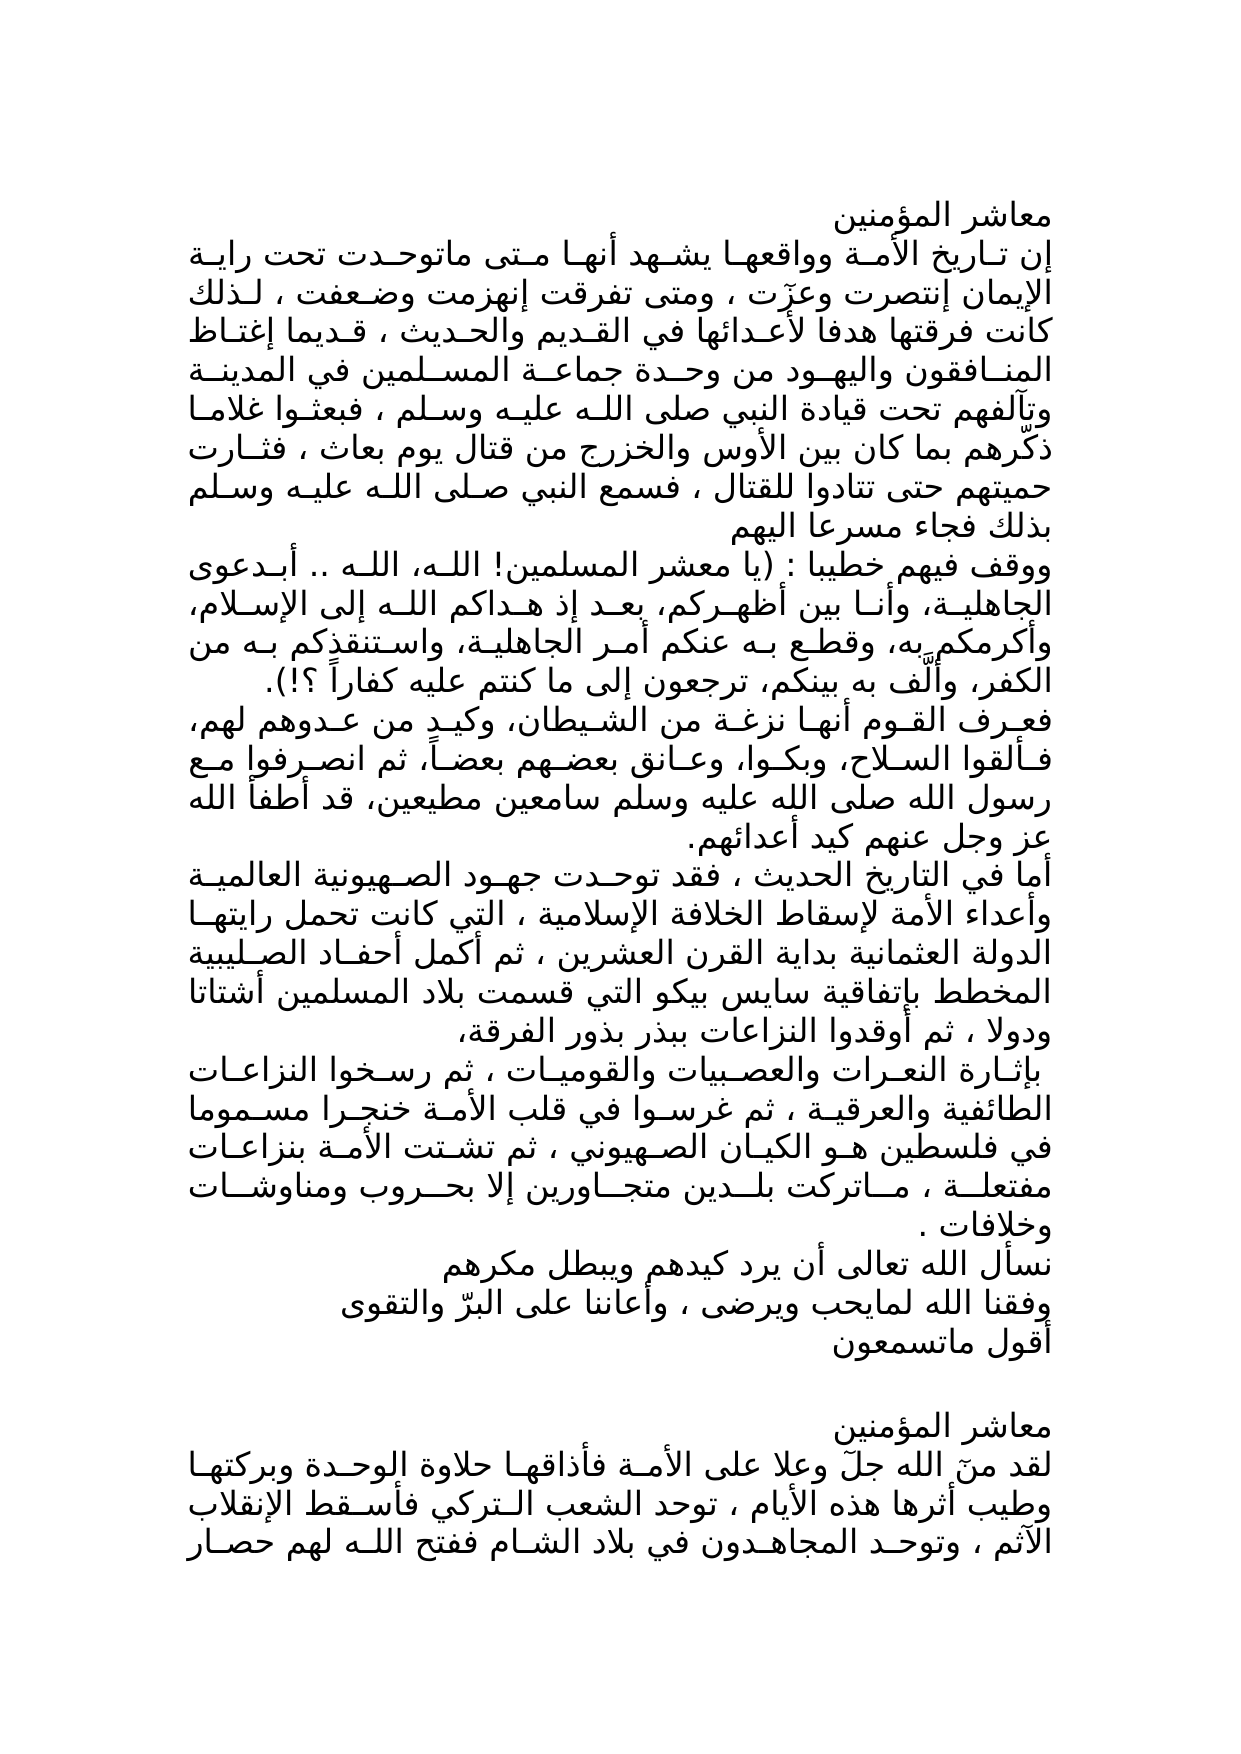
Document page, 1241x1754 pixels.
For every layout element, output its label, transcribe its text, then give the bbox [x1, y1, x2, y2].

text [187, 1445, 1053, 1562]
text نسأل الله تعالى أن يرد كيدهم ويبطل مكرهم [187, 1244, 1053, 1283]
text إن تاريخ الأمة وواقعها يشهد أنها متى ماتوحدت تحت راية الإيمان إنتصرت وعزٓت ، ومتى تفرقت إنهزمت وضعفت ، لذلك كانت فرقتها هدفا لأعدائها في القديم والحديث ، قديما إغتاظ المنافقون واليهود من وحدة جماعة المسلمين في المدينة وتآلفهم تحت قيادة النبي صلى الله عليه وسلم ، فبعثوا غلاما ذكّرهم بما كان بين الأوس والخزرج من قتال يوم بعاث ، فثارت حميتهم حتى تتادوا للقتال ، فسمع النبي صلى الله عليه وسلم بذلك فجاء مسرعا اليهم [187, 234, 1053, 545]
text معاشر المؤمنين [187, 1406, 1053, 1445]
text فعرف القوم أنها نزغة من الشيطان، وكيد من عدوهم لهم، فألقوا السلاح، وبكوا، وعانق بعضهم بعضاً، ثم انصرفوا مع رسول الله صلى الله عليه وسلم سامعين مطيعين، قد أطفأ الله عز وجل عنهم كيد أعدائهم. [187, 701, 1053, 856]
text ووقف فيهم خطيبا : (يا معشر المسلمين! الله، الله .. أبدعوى الجاهلية، وأنا بين أظهركم، بعد إذ هداكم الله إلى الإسلام، وأكرمكم به، وقطع به عنكم أمر الجاهلية، واستنقذكم به من الكفر، وألَّف به بينكم، ترجعون إلى ما كنتم عليه كفاراً ؟!). [187, 545, 1053, 701]
text أما في التاريخ الحديث ، فقد توحدت جهود الصهيونية العالمية وأعداء الأمة لإسقاط الخلافة الإسلامية ، التي كانت تحمل رايتها الدولة العثمانية بداية القرن العشرين ، ثم أكمل أحفاد الصليبية المخطط بإتفاقية سايس بيكو التي قسمت بلاد المسلمين أشتاتا ودولا ، ثم أوقدوا النزاعات ببذر بذور الفرقة، [187, 856, 1053, 1050]
text وفقنا الله لمايحب ويرضى ، وأعاننا على البرّ والتقوى [187, 1283, 1053, 1322]
text أقول ماتسمعون [187, 1322, 1053, 1361]
text معاشر المؤمنين [187, 195, 1053, 234]
text بإثارة النعرات والعصبيات والقوميات ، ثم رسخوا النزاعات الطائفية والعرقية ، ثم غرسوا في قلب الأمة خنجرا مسموما في فلسطين هو الكيان الصهيوني ، ثم تشتت الأمة بنزاعات مفتعلة ، ماتركت بلدين متجاورين إلا بحروب ومناوشات وخلافات . [187, 1050, 1053, 1244]
